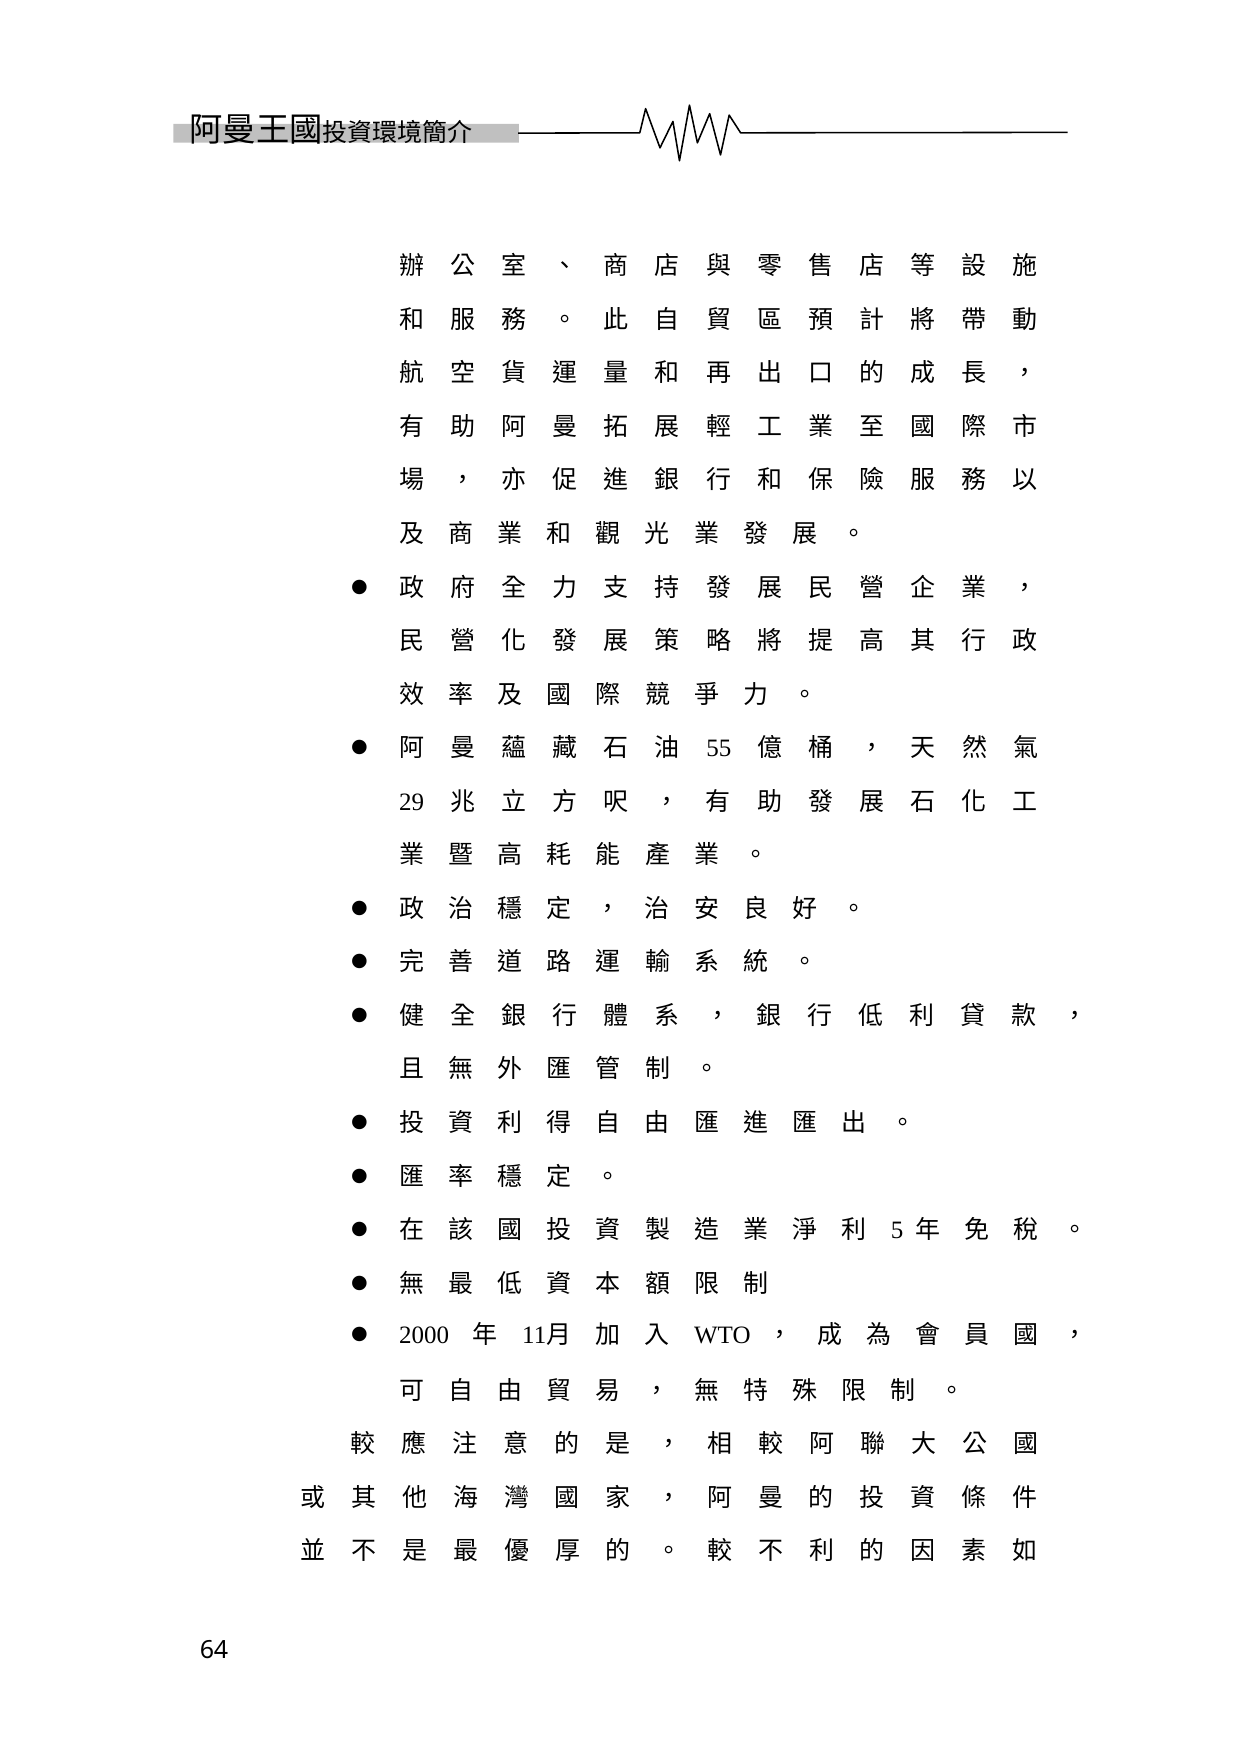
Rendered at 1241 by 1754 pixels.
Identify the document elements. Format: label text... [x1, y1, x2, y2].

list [325, 237, 1063, 558]
list 完善道路運輸系統。 [325, 933, 1063, 987]
list 健全銀行體系，銀行低利貸款，且無外匯管制。 [325, 987, 1063, 1094]
list 在該國投資製造業淨利5年免稅。 [325, 1201, 1063, 1254]
list 政治穩定，治安良好。 [325, 880, 1063, 933]
list 2000年11月加入WTO，成為會員國，可自由貿易，無特殊限制。 [325, 1308, 1063, 1415]
list 匯率穩定。 [325, 1147, 1063, 1201]
list 無最低資本額限制 [325, 1254, 1063, 1308]
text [276, 1415, 1063, 1576]
list 阿曼蘊藏石油55億桶，天然氣29兆立方呎，有助發展石化工業暨高耗能產業。 [325, 719, 1063, 880]
list 政府全力支持發展民營企業，民營化發展策略將提高其行政效率及國際競爭力。 [325, 558, 1063, 719]
list 投資利得自由匯進匯出。 [325, 1094, 1063, 1147]
